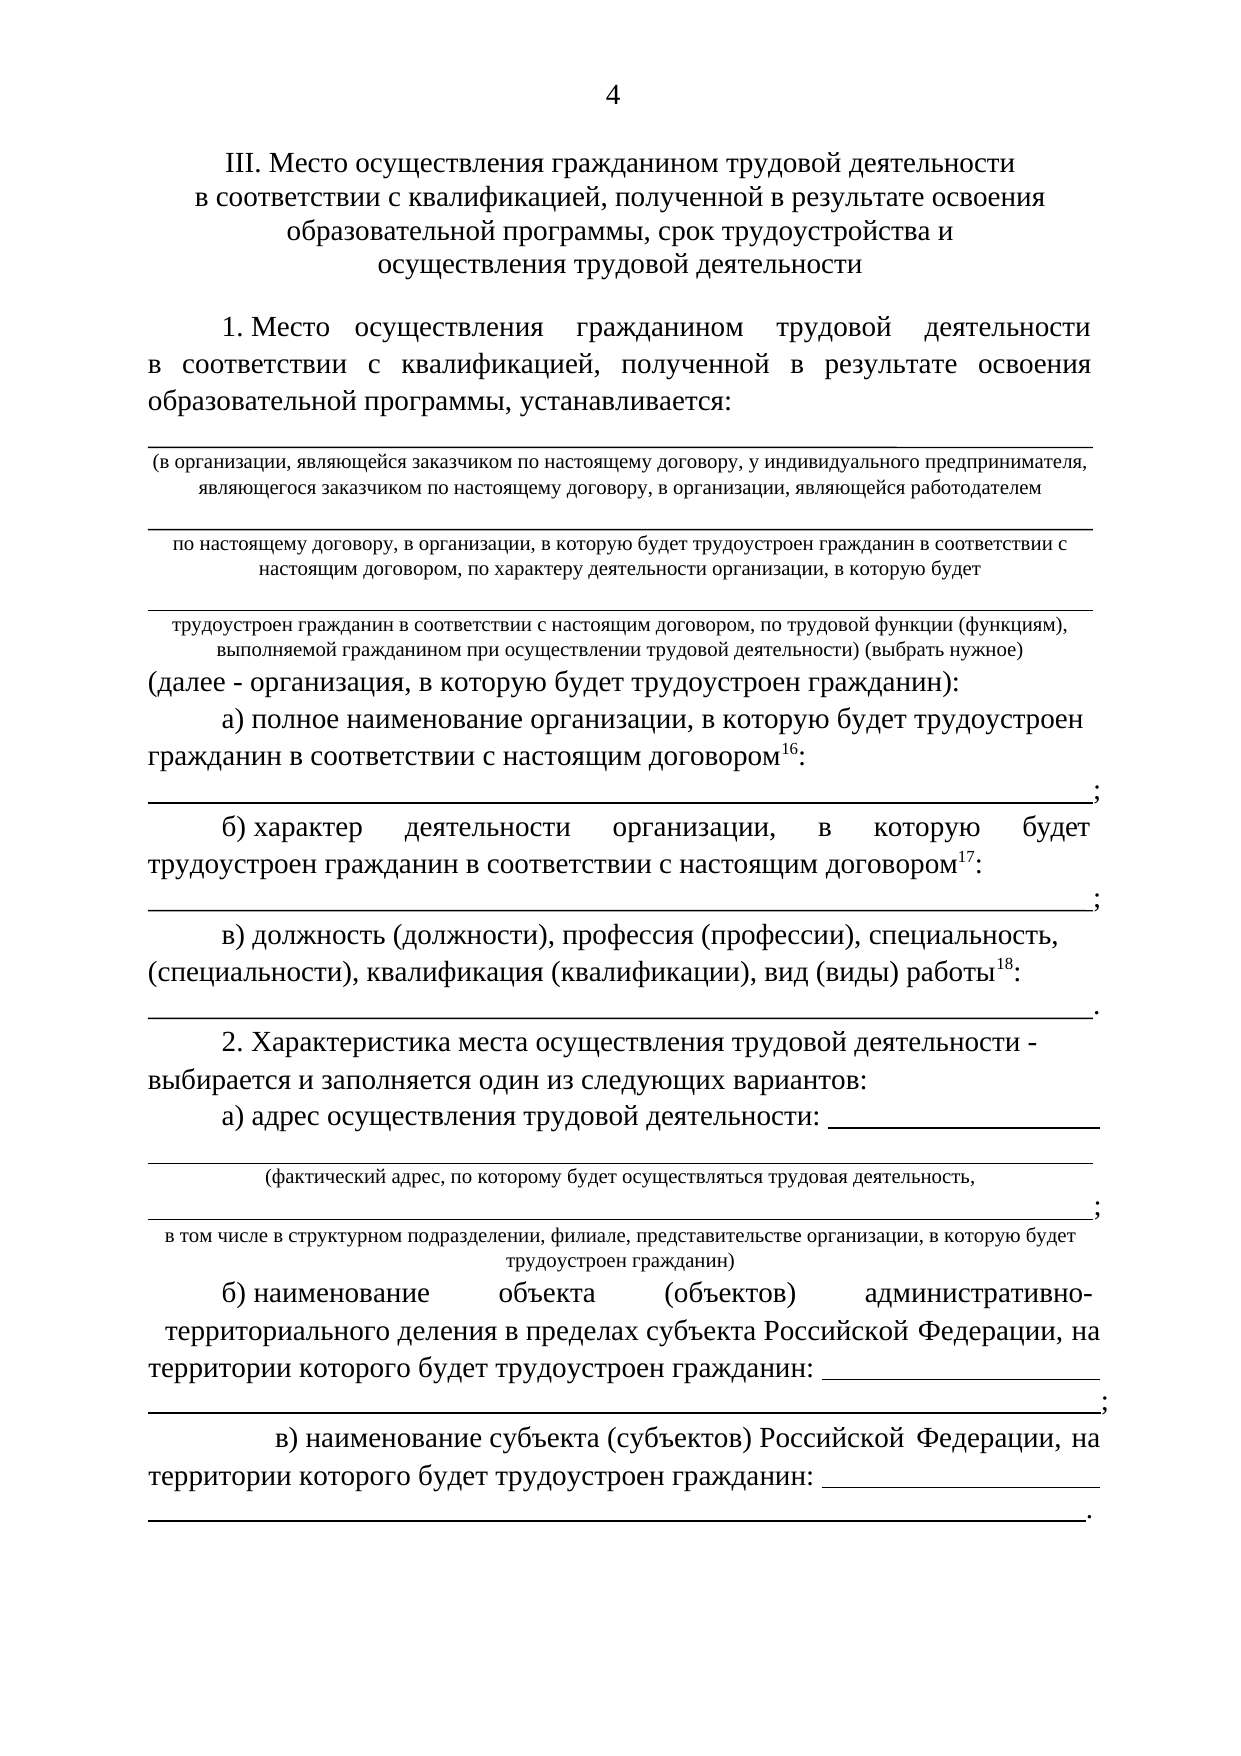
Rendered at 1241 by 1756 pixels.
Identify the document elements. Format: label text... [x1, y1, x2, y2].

text по настоящему договору, в организации, в которую будет трудоустроен гражданин в соответствии с настоящим договором, по характеру деятельности организации, в которую будет [173, 525, 1069, 580]
text ; [114, 1188, 1101, 1222]
list Характеристика места осуществления трудовой деятельности - выбирается и заполняется один из следующих вариантов: [148, 1024, 1093, 1095]
text б) характер деятельности организации, в которую будет трудоустроен гражданин в соответствии с настоящим договором17: [148, 809, 1092, 880]
text б) наименование объекта (объектов) административно- [221, 1275, 1126, 1309]
text территориального деления в пределах субъекта Российской Федерации, на территории которого будет трудоустроен гражданин: [148, 1313, 1100, 1383]
text трудоустроен гражданин в соответствии с настоящим договором, по трудовой функции (функциям), выполняемой гражданином при осуществлении трудовой деятельности) (выбрать нужное) [172, 606, 1070, 661]
text ; [1093, 883, 1126, 913]
text (далее - организация, в которую будет трудоустроен гражданин): [148, 664, 1126, 697]
text в) наименование субъекта (субъектов) Российской Федерации, на территории которого будет трудоустроен гражданин: [148, 1420, 1100, 1491]
text (фактический адрес, по которому будет осуществляться трудовая деятельность, [114, 1159, 1126, 1188]
list Место осуществления гражданином трудовой деятельности [225, 146, 1126, 179]
text в соответствии с квалификацией, полученной в результате освоения образовательной программы, срок трудоустройства и осуществления трудовой деятельности [188, 179, 1052, 280]
text а) адрес осуществления трудовой деятельности: [221, 1099, 1126, 1132]
text в том числе в структурном подразделении, филиале, представительстве организации, в которую будет трудоустроен гражданин) [115, 1223, 1126, 1272]
text . [1093, 991, 1126, 1021]
text . [148, 1495, 1126, 1524]
text (в организации, являющейся заказчиком по настоящему договору, у индивидуального предпринимателя, являющегося заказчиком по настоящему договору, в организации, являющейся работодателем [152, 442, 1089, 499]
text ; [1093, 776, 1126, 805]
text в) должность (должности), профессия (профессии), специальность, (специальности), квалификация (квалификации), вид (виды) работы18: [148, 917, 1126, 988]
text а) полное наименование организации, в которую будет трудоустроен гражданин в соответствии с настоящим договором16: [148, 701, 1126, 772]
list Место осуществления гражданином трудовой деятельности в соответствии с квалификацией, полученной в результате освоения образовательной программы, устанавливается: [148, 309, 1092, 417]
text ; [114, 1387, 1108, 1416]
